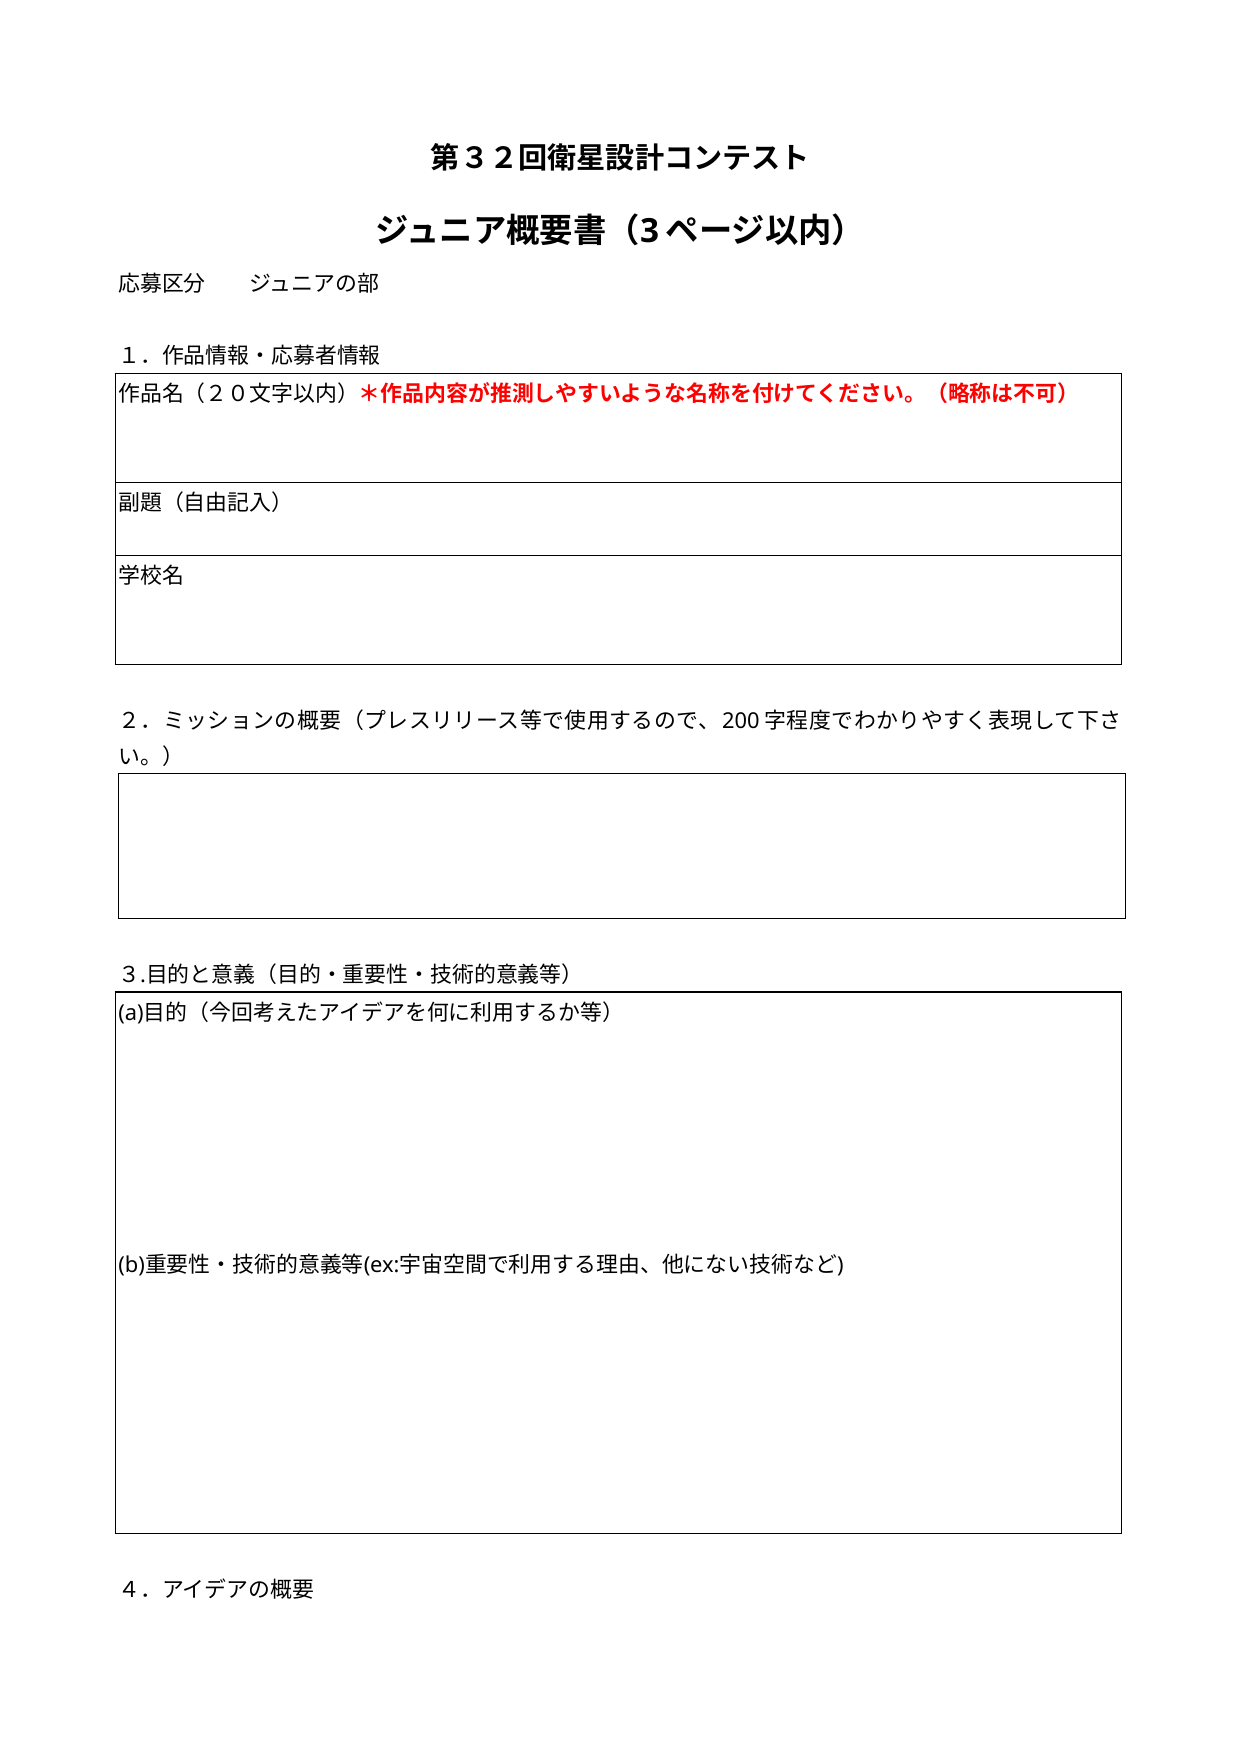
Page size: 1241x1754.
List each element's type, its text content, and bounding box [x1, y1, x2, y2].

text ２．ミッションの概要（プレスリリース等で使用するので、200字程度でわかりやすく表現して下さい。） [118, 701, 1122, 773]
text ４．アイデアの概要 [118, 1570, 1122, 1606]
table_header 作品名（２０文字以内）＊作品内容が推測しやすいような名称を付けてください。（略称は不可） [116, 374, 1121, 482]
text ３.目的と意義（目的・重要性・技術的意義等） [118, 955, 1122, 991]
text １．作品情報・応募者情報 [118, 336, 1122, 372]
text 第３２回衛星設計コンテスト [118, 120, 1122, 192]
table_cell 副題（自由記入） [116, 483, 1121, 555]
table_header [119, 774, 1125, 918]
text ジュニア概要書（3ページ以内） [118, 192, 1122, 264]
table_header (a)目的（今回考えたアイデアを何に利用するか等） (b)重要性・技術的意義等(ex:宇宙空間で利用する理由、他にない技術など) [116, 993, 1121, 1533]
text 応募区分 ジュニアの部 [118, 264, 1122, 300]
table_cell 学校名 [116, 556, 1121, 664]
